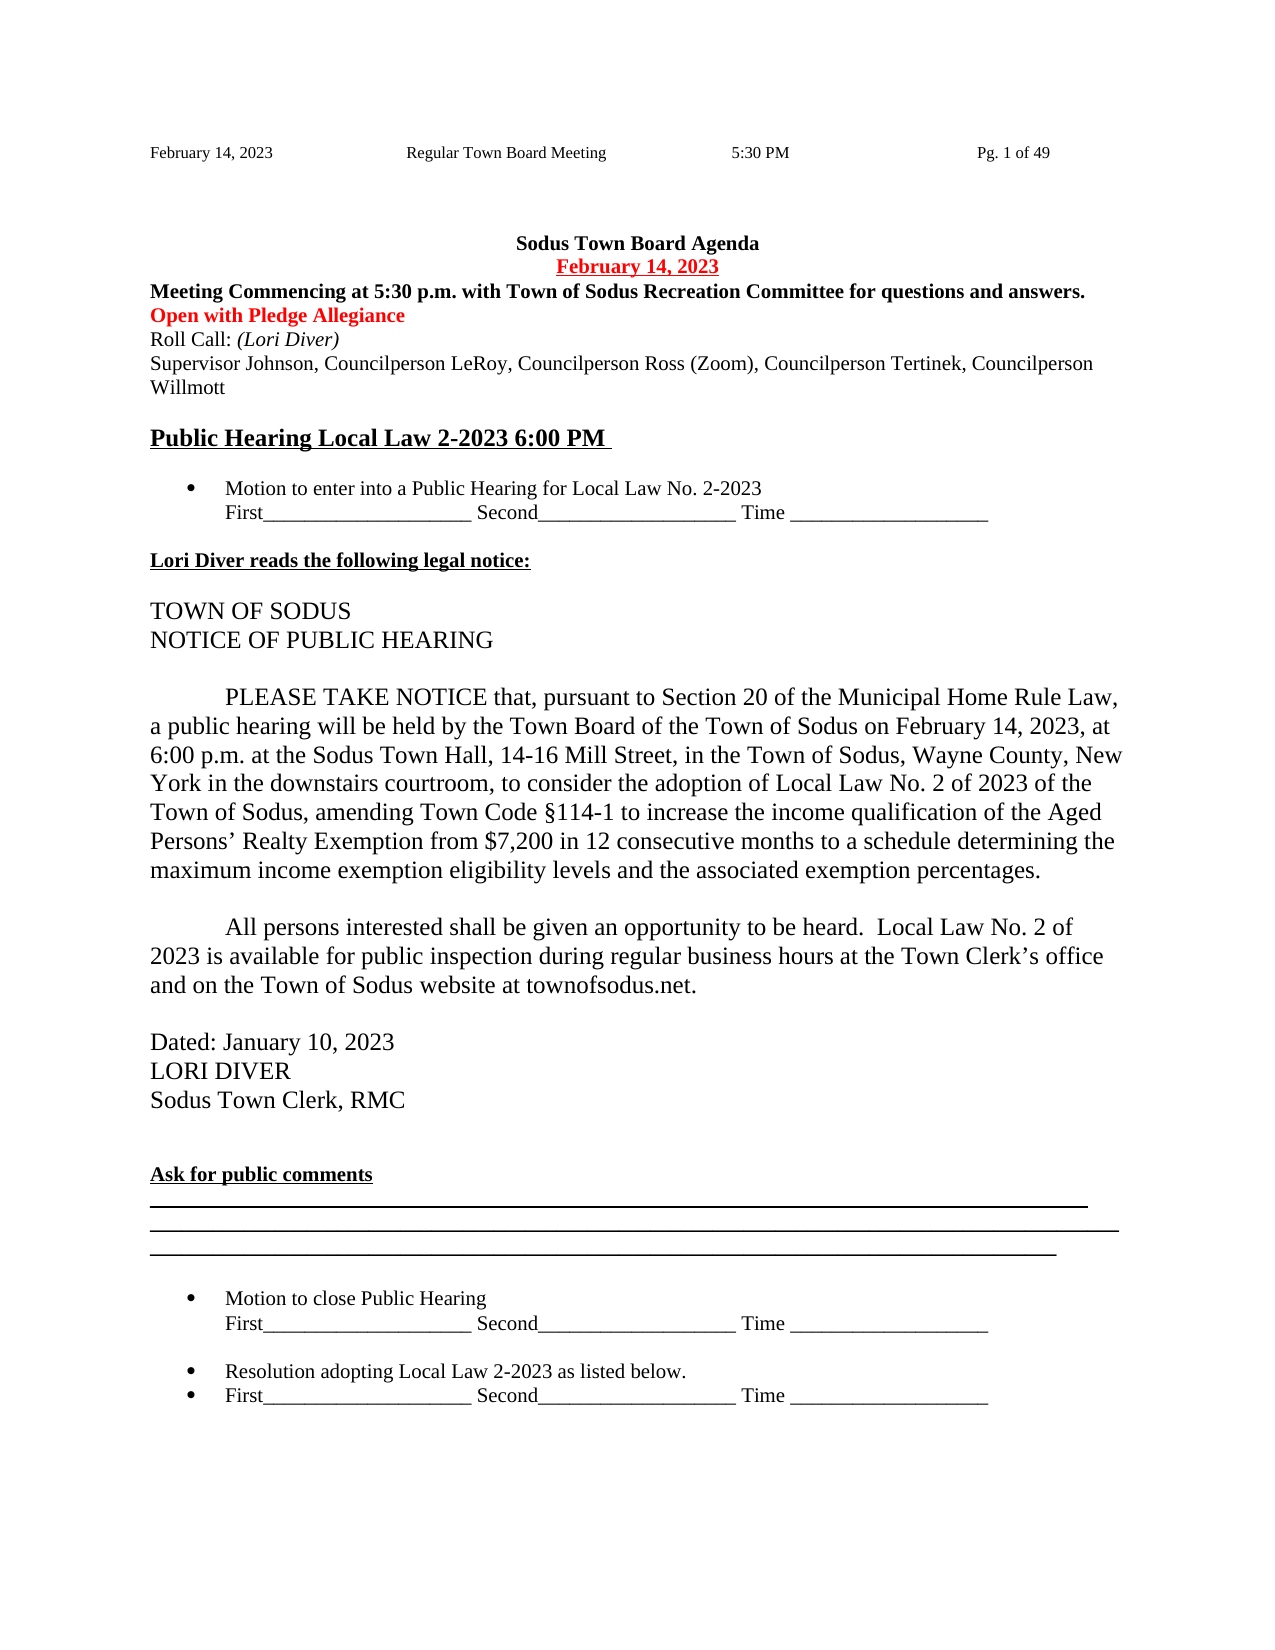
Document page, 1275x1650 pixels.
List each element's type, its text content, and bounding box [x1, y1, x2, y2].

text PLEASE TAKE NOTICE that, pursuant to Section 20 of the Municipal Home Rule Law, a public hearing will be held by the Town Board of the Town of Sodus on February 14, 2023, at 6:00 p.m. at the Sodus Town Hall, 14-16 Mill Street, in the Town of Sodus, Wayne County, New York in the downstairs courtroom, to consider the adoption of Local Law No. 2 of 2023 of the Town of Sodus, amending Town Code §114-1 to increase the income qualification of the Aged Persons’ Realty Exemption from $7,200 in 12 consecutive months to a schedule determining the maximum income exemption eligibility levels and the associated exemption percentages. [150, 682, 1125, 883]
text NOTICE OF PUBLIC HEARING [150, 625, 1125, 653]
text All persons interested shall be given an opportunity to be heard. Local Law No. 2 of 2023 is available for public inspection during regular business hours at the Town Clerk’s office and on the Town of Sodus website at townofsodus.net. [150, 912, 1125, 998]
text Sodus Town Clerk, RMC [150, 1085, 1125, 1113]
text TOWN OF SODUS [150, 596, 1125, 625]
text Sodus Town Board Agenda [150, 230, 1125, 254]
text Roll Call: (Lori Diver) [150, 327, 1125, 351]
text Lori Diver reads the following legal notice: [150, 548, 1125, 572]
list First____________________ Second___________________ Time ___________________ [187, 1383, 1125, 1407]
text Meeting Commencing at 5:30 p.m. with Town of Sodus Recreation Committee for questions and answers. [150, 278, 1125, 303]
list Motion to enter into a Public Hearing for Local Law No. 2-2023 [187, 476, 1125, 500]
text Dated: January 10, 2023 [150, 1027, 1125, 1056]
text __________________________________________________________________________________________ [150, 1186, 1125, 1210]
list Motion to close Public Hearing [187, 1286, 1125, 1310]
text Ask for public comments [150, 1162, 1125, 1186]
text Public Hearing Local Law 2-2023 6:00 PM [150, 423, 1125, 452]
text Supervisor Johnson, Councilperson LeRoy, Councilperson Ross (Zoom), Councilperson Tertinek, Councilperson Willmott [150, 351, 1125, 399]
list Resolution adopting Local Law 2-2023 as listed below. [187, 1358, 1125, 1383]
text February 14, 2023 [150, 254, 1125, 278]
list First____________________ Second___________________ Time ___________________ [225, 1310, 1125, 1334]
text LORI DIVER [150, 1056, 1125, 1085]
list First____________________ Second___________________ Time ___________________ [225, 500, 1125, 524]
text ____________________________________________________________________________________________________________________________________________________________________________________ [150, 1210, 1125, 1258]
text Open with Pledge Allegiance [150, 303, 1125, 327]
